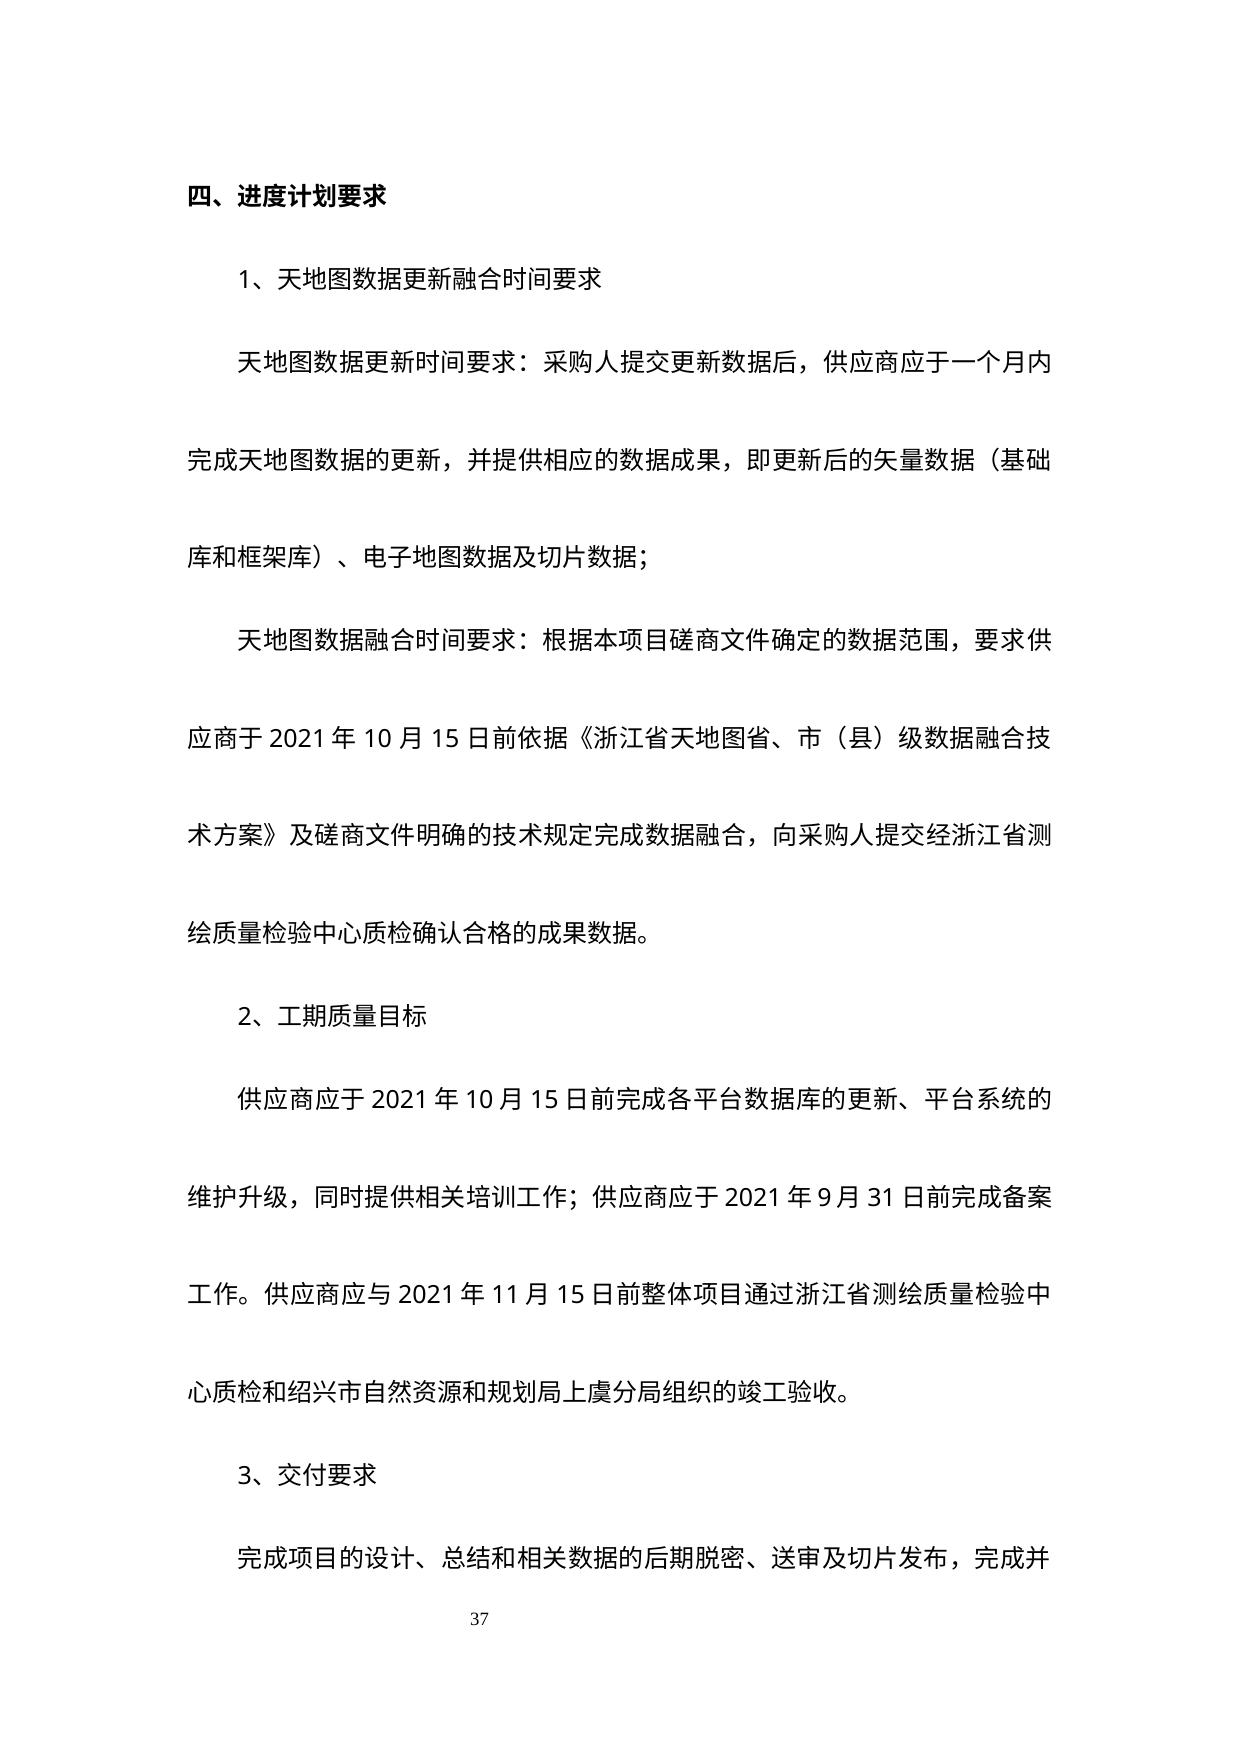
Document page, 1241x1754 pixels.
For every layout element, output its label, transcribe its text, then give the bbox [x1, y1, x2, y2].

text 1、天地图数据更新融合时间要求 [187, 245, 1053, 310]
text 天地图数据融合时间要求：根据本项目磋商文件确定的数据范围，要求供应商于2021年 10 月 15 日前依据《浙江省天地图省、市（县）级数据融合技术方案》及磋商文件明确的技术规定完成数据融合，向采购人提交经浙江省测绘质量检验中心质检确认合格的成果数据。 [187, 606, 1053, 964]
text 3、交付要求 [187, 1441, 1053, 1506]
text 2、工期质量目标 [187, 982, 1053, 1047]
text 供应商应于2021年10月15日前完成各平台数据库的更新、平台系统的维护升级，同时提供相关培训工作；供应商应于2021年9月31日前完成备案工作。供应商应与2021年11月15日前整体项目通过浙江省测绘质量检验中心质检和绍兴市自然资源和规划局上虞分局组织的竣工验收。 [187, 1065, 1053, 1423]
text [187, 1524, 1053, 1589]
list 进度计划要求 [187, 162, 1053, 227]
text 天地图数据更新时间要求：采购人提交更新数据后，供应商应于一个月内完成天地图数据的更新，并提供相应的数据成果，即更新后的矢量数据（基础库和框架库）、电子地图数据及切片数据； [187, 328, 1053, 588]
